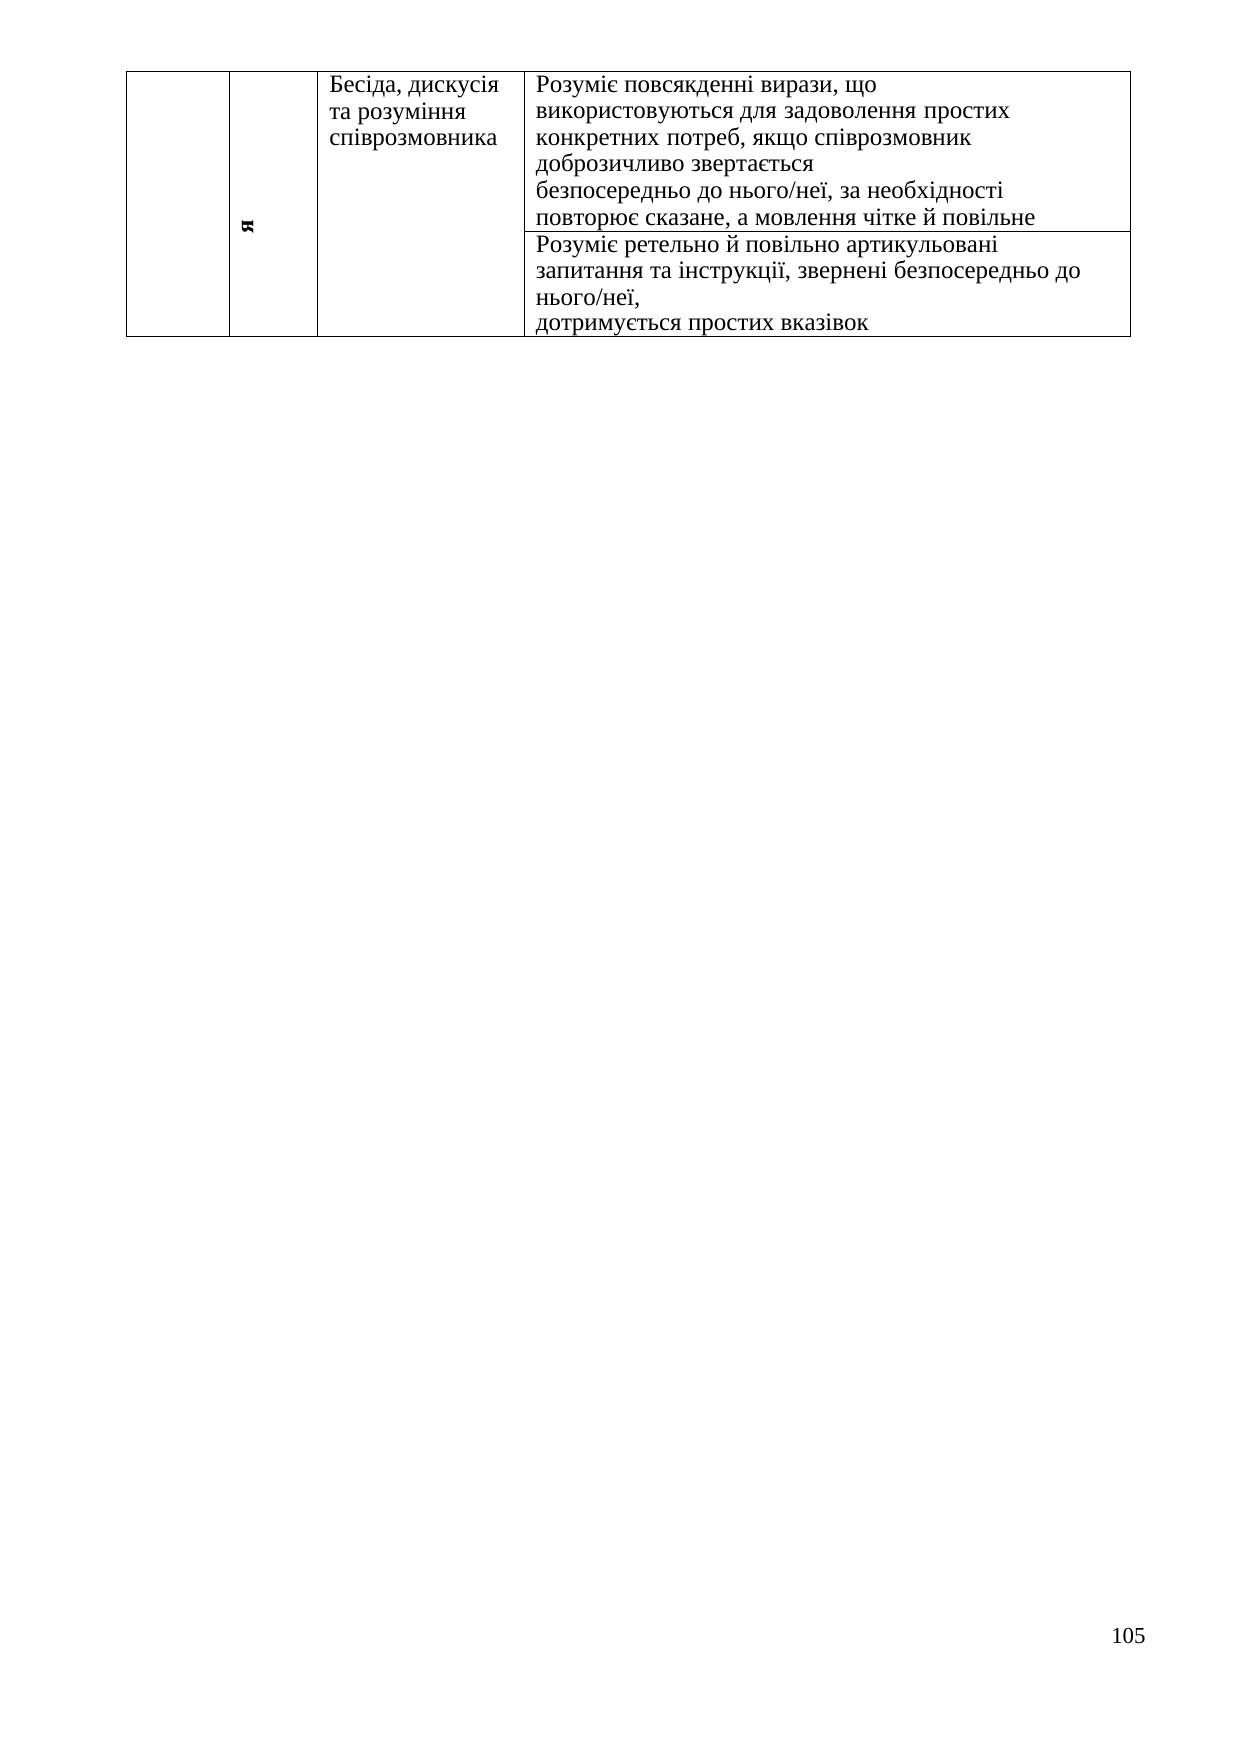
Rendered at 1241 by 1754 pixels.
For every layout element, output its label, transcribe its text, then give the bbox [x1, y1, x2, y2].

table_cell Бесіда, дискусія та розуміння співрозмовника [318, 72, 524, 336]
table_cell Розуміє ретельно й повільно артикульовані запитання та інструкції, звернені безпосередньо до нього/неї, дотримується простих вказівок [525, 232, 1130, 336]
table_cell Розуміє повсякденні вирази, що використовуються для задоволення простих конкретних потреб, якщо співрозмовник доброзичливо звертається безпосередньо до нього/неї, за необхідності повторює сказане, а мовлення чітке й повільне [525, 72, 1130, 231]
